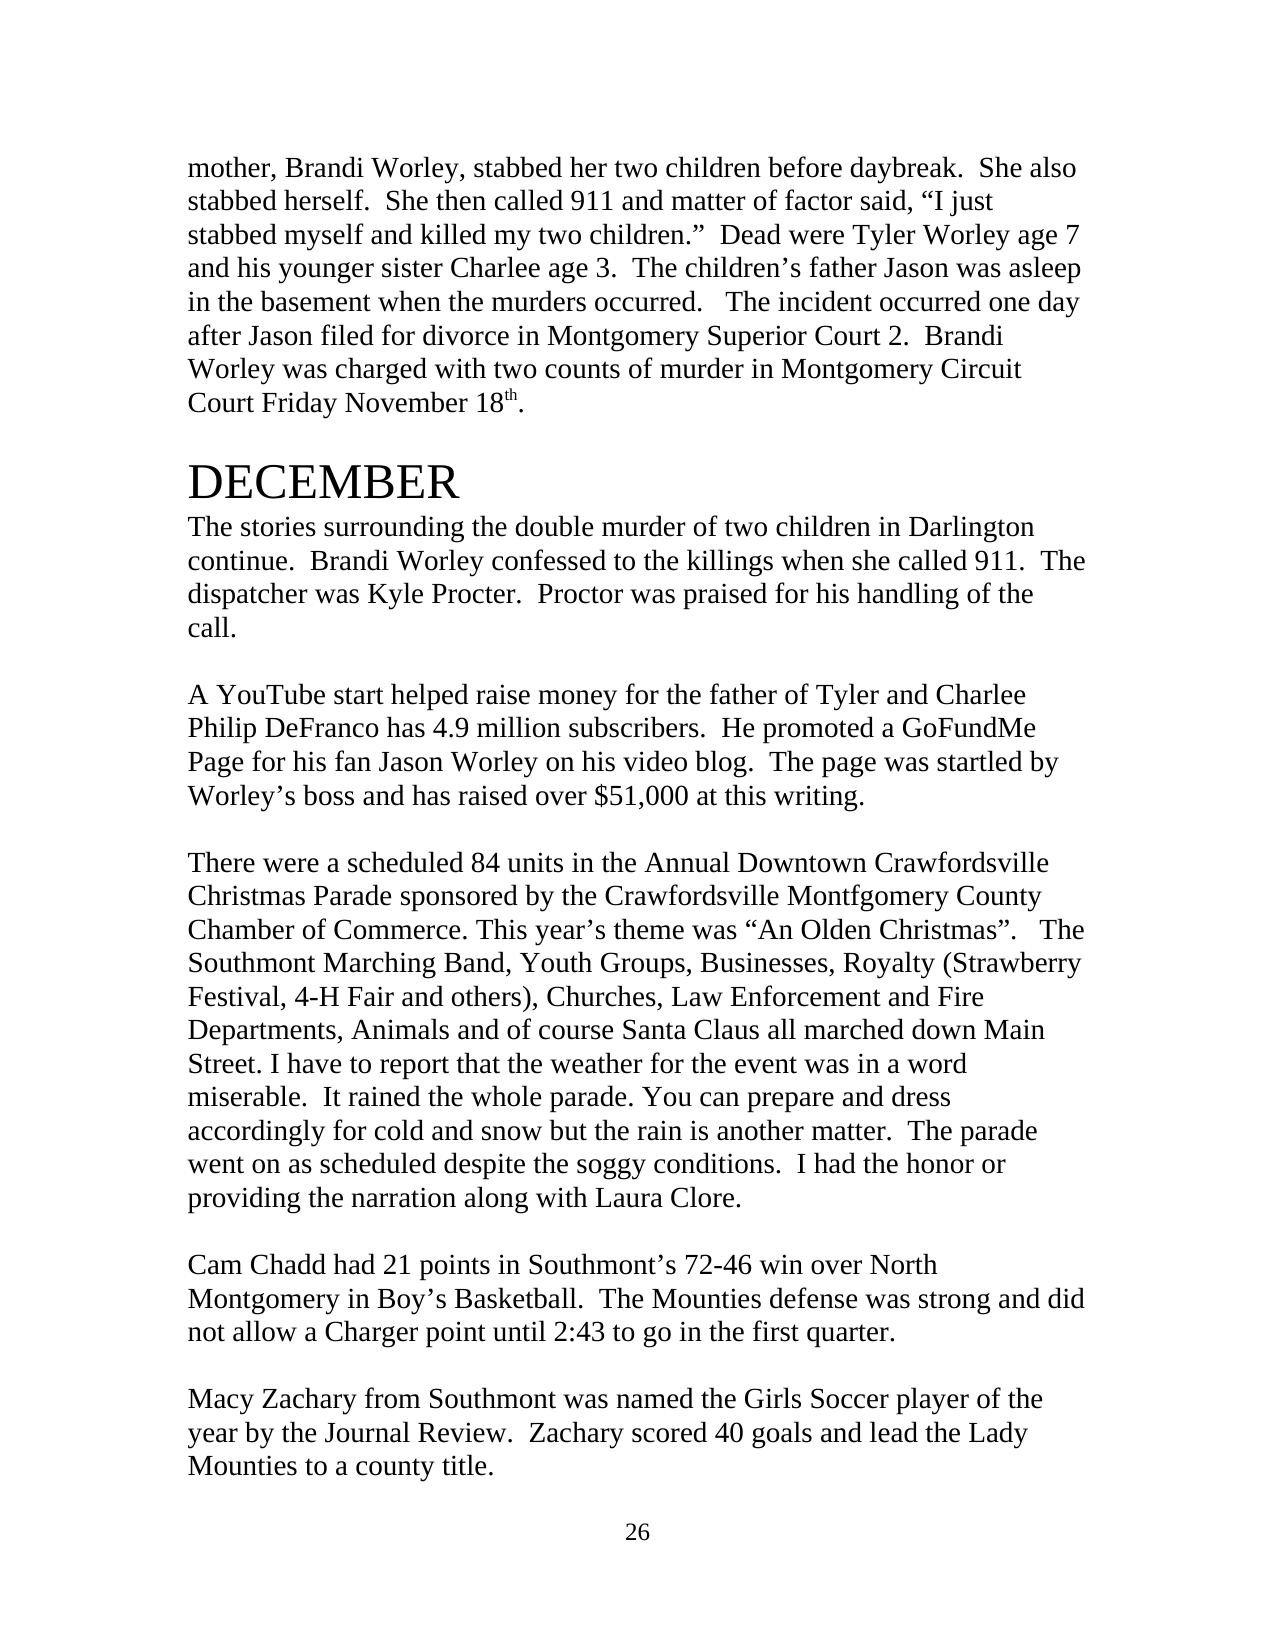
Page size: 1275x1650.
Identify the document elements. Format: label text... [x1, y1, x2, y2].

text A YouTube start helped raise money for the father of Tyler and Charlee Philip DeFranco has 4.9 million subscribers. He promoted a GoFundMe Page for his fan Jason Worley on his video blog. The page was startled by Worley’s boss and has raised over $51,000 at this writing. [187, 677, 1087, 811]
text The stories surrounding the double murder of two children in Darlington continue. Brandi Worley confessed to the killings when she called 911. The dispatcher was Kyle Procter. Proctor was praised for his handling of the call. [187, 509, 1087, 643]
text Macy Zachary from Southmont was named the Girls Soccer player of the year by the Journal Review. Zachary scored 40 goals and lead the Lady Mounties to a county title. [187, 1381, 1087, 1482]
text There were a scheduled 84 units in the Annual Downtown Crawfordsville Christmas Parade sponsored by the Crawfordsville Montfgomery County Chamber of Commerce. This year’s theme was “An Olden Christmas”. The Southmont Marching Band, Youth Groups, Businesses, Royalty (Strawberry Festival, 4-H Fair and others), Churches, Law Enforcement and Fire Departments, Animals and of course Santa Claus all marched down Main Street. I have to report that the weather for the event was in a word miserable. It rained the whole parade. You can prepare and dress accordingly for cold and snow but the rain is another matter. The parade went on as scheduled despite the soggy conditions. I had the honor or providing the narration along with Laura Clore. [187, 845, 1087, 1214]
text Cam Chadd had 21 points in Southmont’s 72-46 win over North Montgomery in Boy’s Basketball. The Mounties defense was strong and did not allow a Charger point until 2:43 to go in the first quarter. [187, 1247, 1087, 1348]
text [187, 150, 1087, 418]
text DECEMBER [187, 452, 1087, 509]
